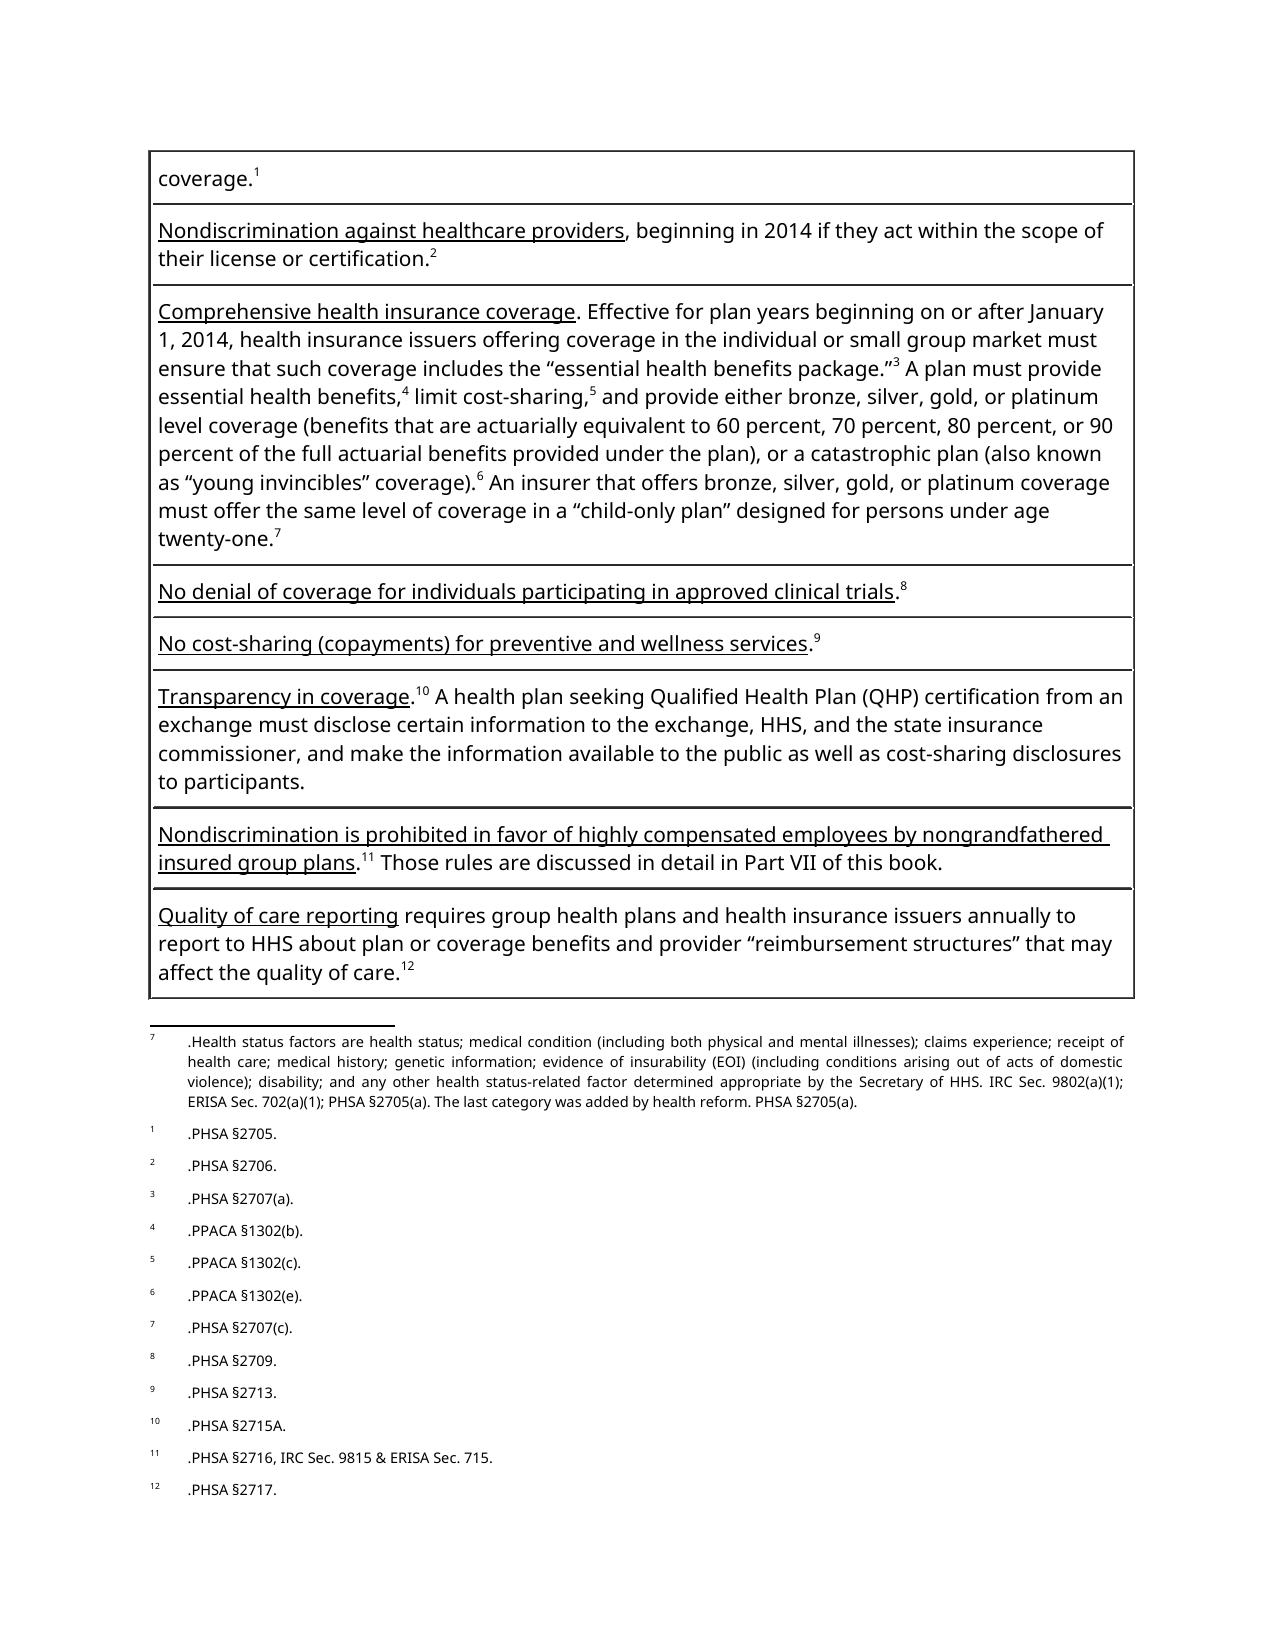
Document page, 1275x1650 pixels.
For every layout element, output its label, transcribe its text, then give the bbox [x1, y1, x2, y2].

table_cell Comprehensive health insurance coverage. Effective for plan years beginning on or after January 1, 2014, health insurance issuers offering coverage in the individual or small group market must ensure that such coverage includes the “essential health benefits package.” A plan must provide essential health benefits, limit cost-sharing, and provide either bronze, silver, gold, or platinum level coverage (benefits that are actuarially equivalent to 60 percent, 70 percent, 80 percent, or 90 percent of the full actuarial benefits provided under the plan), or a catastrophic plan (also known as “young invincibles” coverage). An insurer that offers bronze, silver, gold, or platinum coverage must offer the same level of coverage in a “child-only plan” designed for persons under age twenty-one. [151, 284, 1134, 563]
table_cell No denial of coverage for individuals participating in approved clinical trials. [151, 564, 1134, 616]
table_cell Nondiscrimination against healthcare providers, beginning in 2014 if they act within the scope of their license or certification. [151, 203, 1134, 283]
table_cell Quality of care reporting requires group health plans and health insurance issuers annually to report to HHS about plan or coverage benefits and provider “reimbursement structures” that may affect the quality of care. [151, 887, 1134, 997]
table_cell Transparency in coverage. A health plan seeking Qualified Health Plan (QHP) certification from an exchange must disclose certain information to the exchange, HHS, and the state insurance commissioner, and make the information available to the public as well as cost-sharing disclosures to participants. [151, 669, 1134, 806]
table_cell No cost-sharing (copayments) for preventive and wellness services. [151, 616, 1134, 668]
table_cell Nondiscrimination is prohibited in favor of highly compensated employees by nongrandfathered insured group plans. Those rules are discussed in detail in Part VII of this book. [151, 806, 1134, 887]
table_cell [152, 153, 1133, 202]
